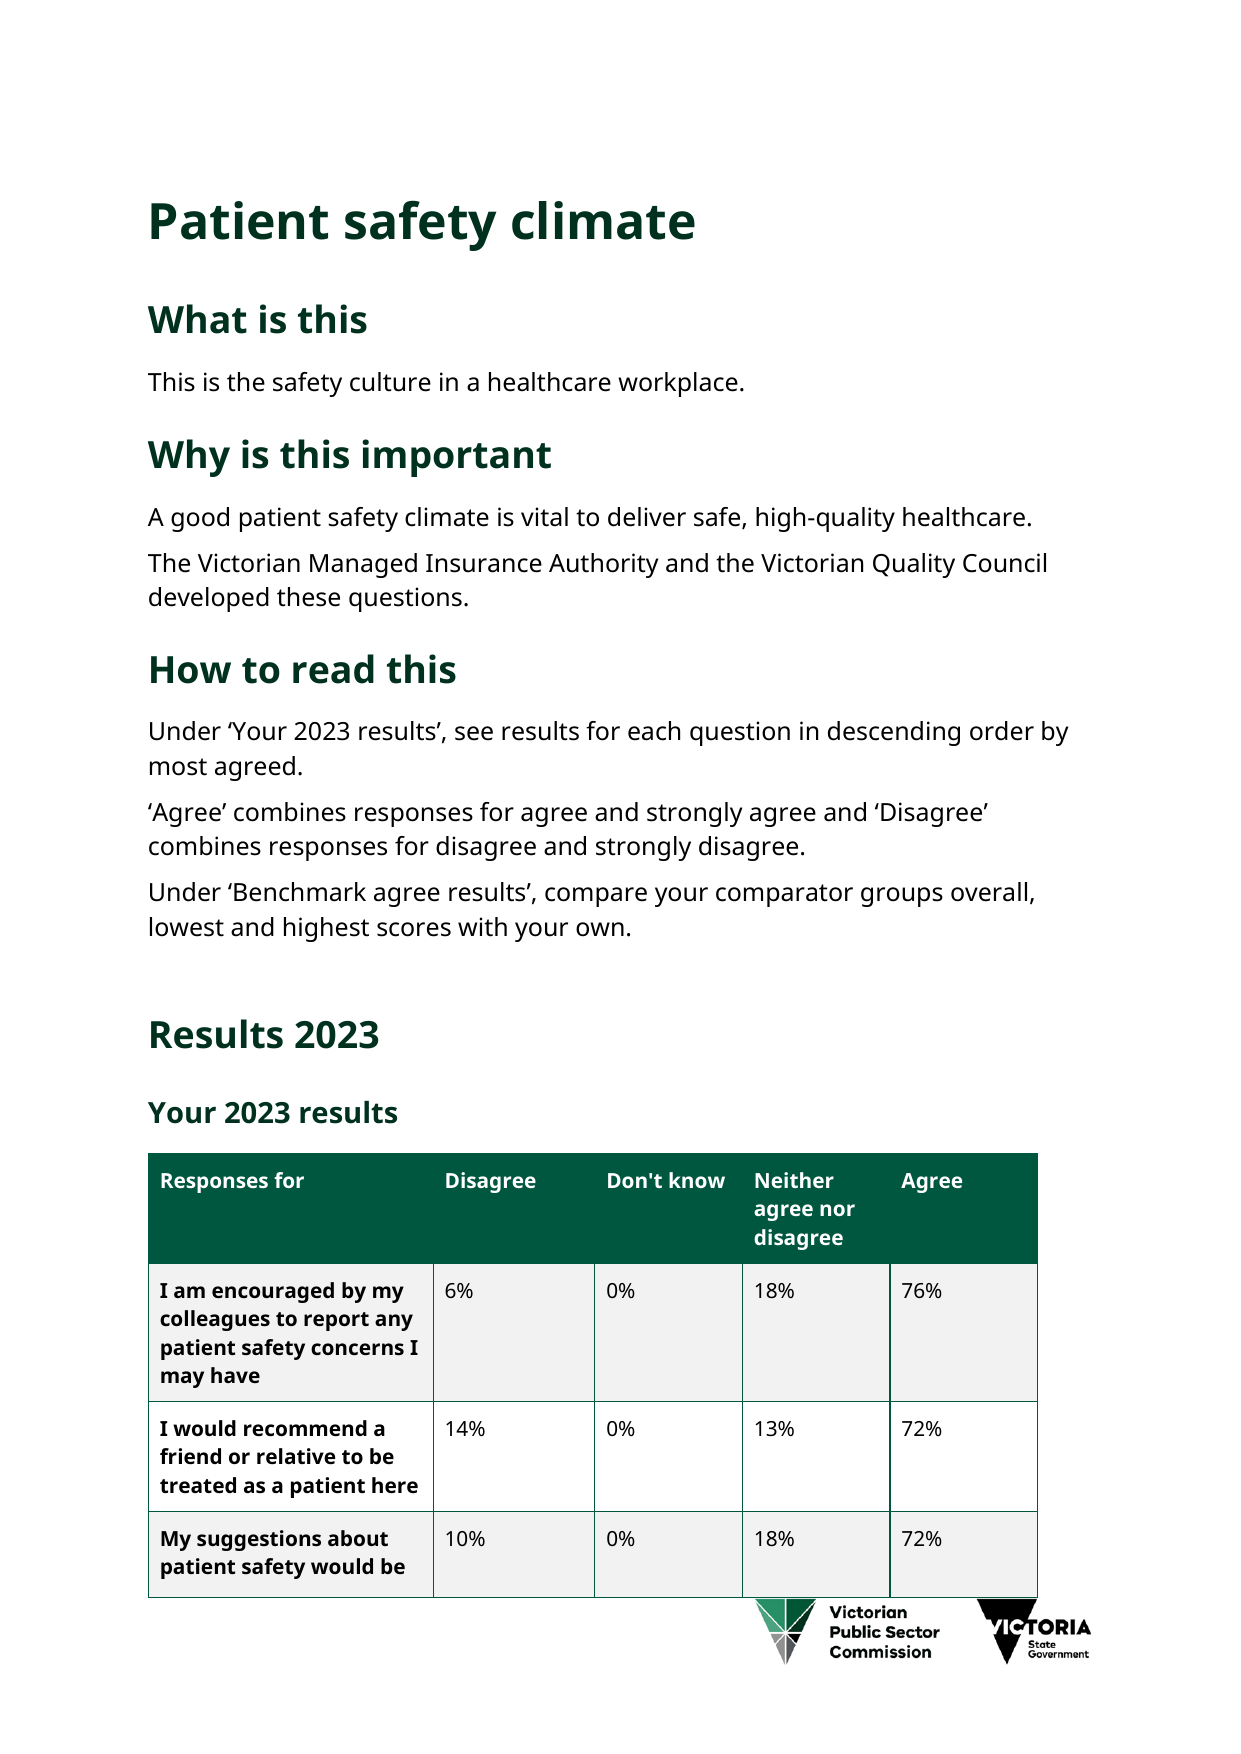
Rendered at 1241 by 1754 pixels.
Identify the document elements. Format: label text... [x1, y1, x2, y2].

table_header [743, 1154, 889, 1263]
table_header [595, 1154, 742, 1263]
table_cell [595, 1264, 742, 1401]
subtitle Why is this important [148, 428, 1092, 479]
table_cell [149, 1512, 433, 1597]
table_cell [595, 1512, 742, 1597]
text Under ‘Your 2023 results’, see results for each question in descending order by most agreed. [148, 714, 1092, 782]
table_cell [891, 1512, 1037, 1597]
subtitle What is this [148, 294, 1092, 345]
text ‘Agree’ combines responses for agree and strongly agree and ‘Disagree’ combines responses for disagree and strongly disagree. [148, 794, 1092, 863]
text The Victorian Managed Insurance Authority and the Victorian Quality Council developed these questions. [148, 546, 1092, 614]
text This is the safety culture in a healthcare workplace. [148, 365, 1092, 399]
subtitle Results 2023 [148, 1009, 1092, 1060]
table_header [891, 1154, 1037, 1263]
subtitle Patient safety climate [148, 186, 1092, 254]
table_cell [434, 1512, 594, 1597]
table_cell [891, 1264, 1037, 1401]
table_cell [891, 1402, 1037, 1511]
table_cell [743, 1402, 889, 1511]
picture [754, 1598, 1093, 1666]
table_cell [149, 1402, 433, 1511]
subtitle How to read this [148, 643, 1092, 694]
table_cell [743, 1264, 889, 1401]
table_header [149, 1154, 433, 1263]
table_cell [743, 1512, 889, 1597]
subtitle Your 2023 results [148, 1092, 1092, 1132]
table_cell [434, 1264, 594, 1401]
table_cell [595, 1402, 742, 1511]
text A good patient safety climate is vital to deliver safe, high-quality healthcare. [148, 499, 1092, 533]
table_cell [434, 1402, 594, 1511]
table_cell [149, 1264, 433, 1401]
text Under ‘Benchmark agree results’, compare your comparator groups overall, lowest and highest scores with your own. [148, 875, 1092, 943]
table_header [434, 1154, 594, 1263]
